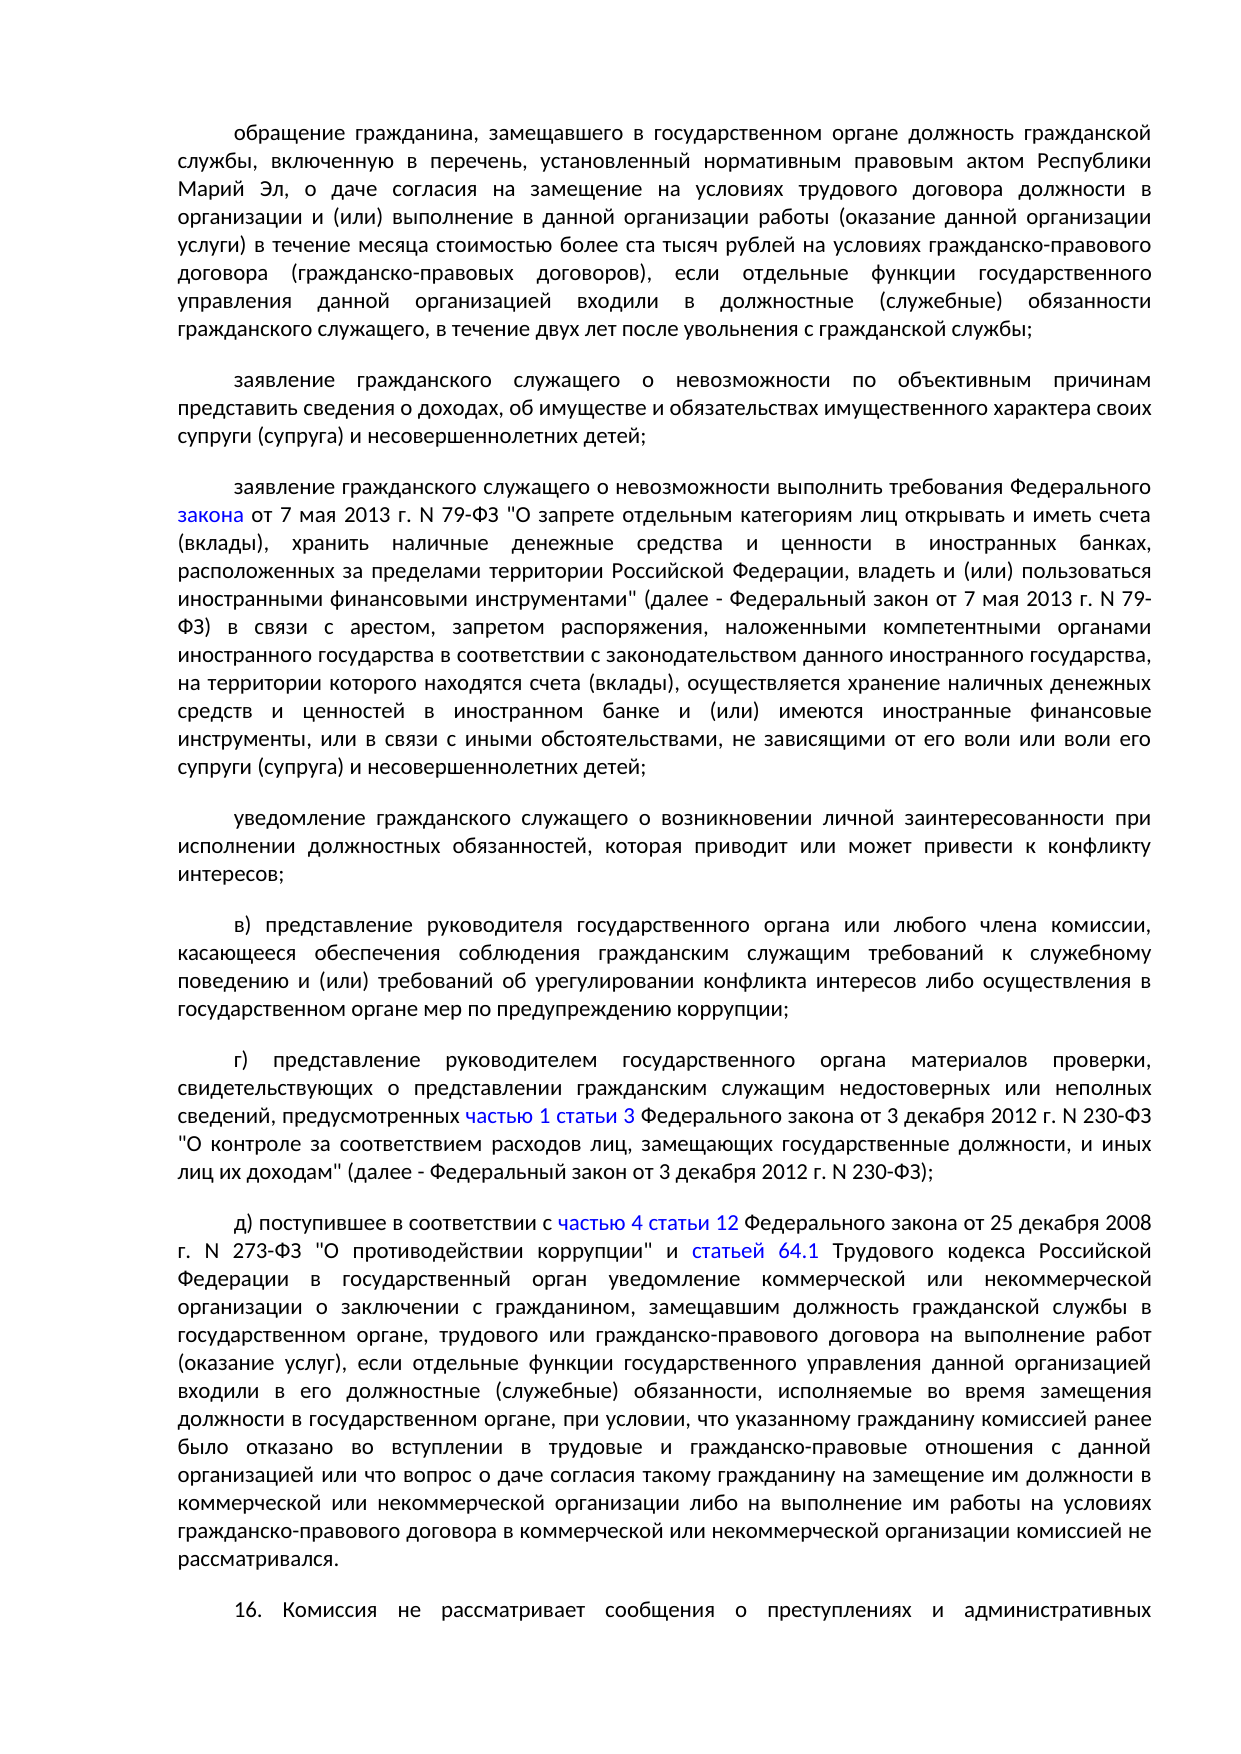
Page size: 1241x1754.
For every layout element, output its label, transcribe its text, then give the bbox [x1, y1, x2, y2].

text уведомление гражданского служащего о возникновении личной заинтересованности при исполнении должностных обязанностей, которая приводит или может привести к конфликту интересов; [177, 803, 1152, 887]
text в) представление руководителя государственного органа или любого члена комиссии, касающееся обеспечения соблюдения гражданским служащим требований к служебному поведению и (или) требований об урегулировании конфликта интересов либо осуществления в государственном органе мер по предупреждению коррупции; [177, 910, 1152, 1022]
text заявление гражданского служащего о невозможности выполнить требования Федерального закона от 7 мая 2013 г. N 79-ФЗ "О запрете отдельным категориям лиц открывать и иметь счета (вклады), хранить наличные денежные средства и ценности в иностранных банках, расположенных за пределами территории Российской Федерации, владеть и (или) пользоваться иностранными финансовыми инструментами" (далее - Федеральный закон от 7 мая 2013 г. N 79-ФЗ) в связи с арестом, запретом распоряжения, наложенными компетентными органами иностранного государства в соответствии с законодательством данного иностранного государства, на территории которого находятся счета (вклады), осуществляется хранение наличных денежных средств и ценностей в иностранном банке и (или) имеются иностранные финансовые инструменты, или в связи с иными обстоятельствами, не зависящими от его воли или воли его супруги (супруга) и несовершеннолетних детей; [177, 472, 1152, 780]
text заявление гражданского служащего о невозможности по объективным причинам представить сведения о доходах, об имуществе и обязательствах имущественного характера своих супруги (супруга) и несовершеннолетних детей; [177, 365, 1152, 449]
text д) поступившее в соответствии с частью 4 статьи 12 Федерального закона от 25 декабря 2008 г. N 273-ФЗ "О противодействии коррупции" и статьей 64.1 Трудового кодекса Российской Федерации в государственный орган уведомление коммерческой или некоммерческой организации о заключении с гражданином, замещавшим должность гражданской службы в государственном органе, трудового или гражданско-правового договора на выполнение работ (оказание услуг), если отдельные функции государственного управления данной организацией входили в его должностные (служебные) обязанности, исполняемые во время замещения должности в государственном органе, при условии, что указанному гражданину комиссией ранее было отказано во вступлении в трудовые и гражданско-правовые отношения с данной организацией или что вопрос о даче согласия такому гражданину на замещение им должности в коммерческой или некоммерческой организации либо на выполнение им работы на условиях гражданско-правового договора в коммерческой или некоммерческой организации комиссией не рассматривался. [177, 1208, 1152, 1573]
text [177, 1596, 1152, 1623]
text г) представление руководителем государственного органа материалов проверки, свидетельствующих о представлении гражданским служащим недостоверных или неполных сведений, предусмотренных частью 1 статьи 3 Федерального закона от 3 декабря 2012 г. N 230-ФЗ "О контроле за соответствием расходов лиц, замещающих государственные должности, и иных лиц их доходам" (далее - Федеральный закон от 3 декабря 2012 г. N 230-ФЗ); [177, 1045, 1152, 1185]
text обращение гражданина, замещавшего в государственном органе должность гражданской службы, включенную в перечень, установленный нормативным правовым актом Республики Марий Эл, о даче согласия на замещение на условиях трудового договора должности в организации и (или) выполнение в данной организации работы (оказание данной организации услуги) в течение месяца стоимостью более ста тысяч рублей на условиях гражданско-правового договора (гражданско-правовых договоров), если отдельные функции государственного управления данной организацией входили в должностные (служебные) обязанности гражданского служащего, в течение двух лет после увольнения с гражданской службы; [177, 118, 1152, 342]
